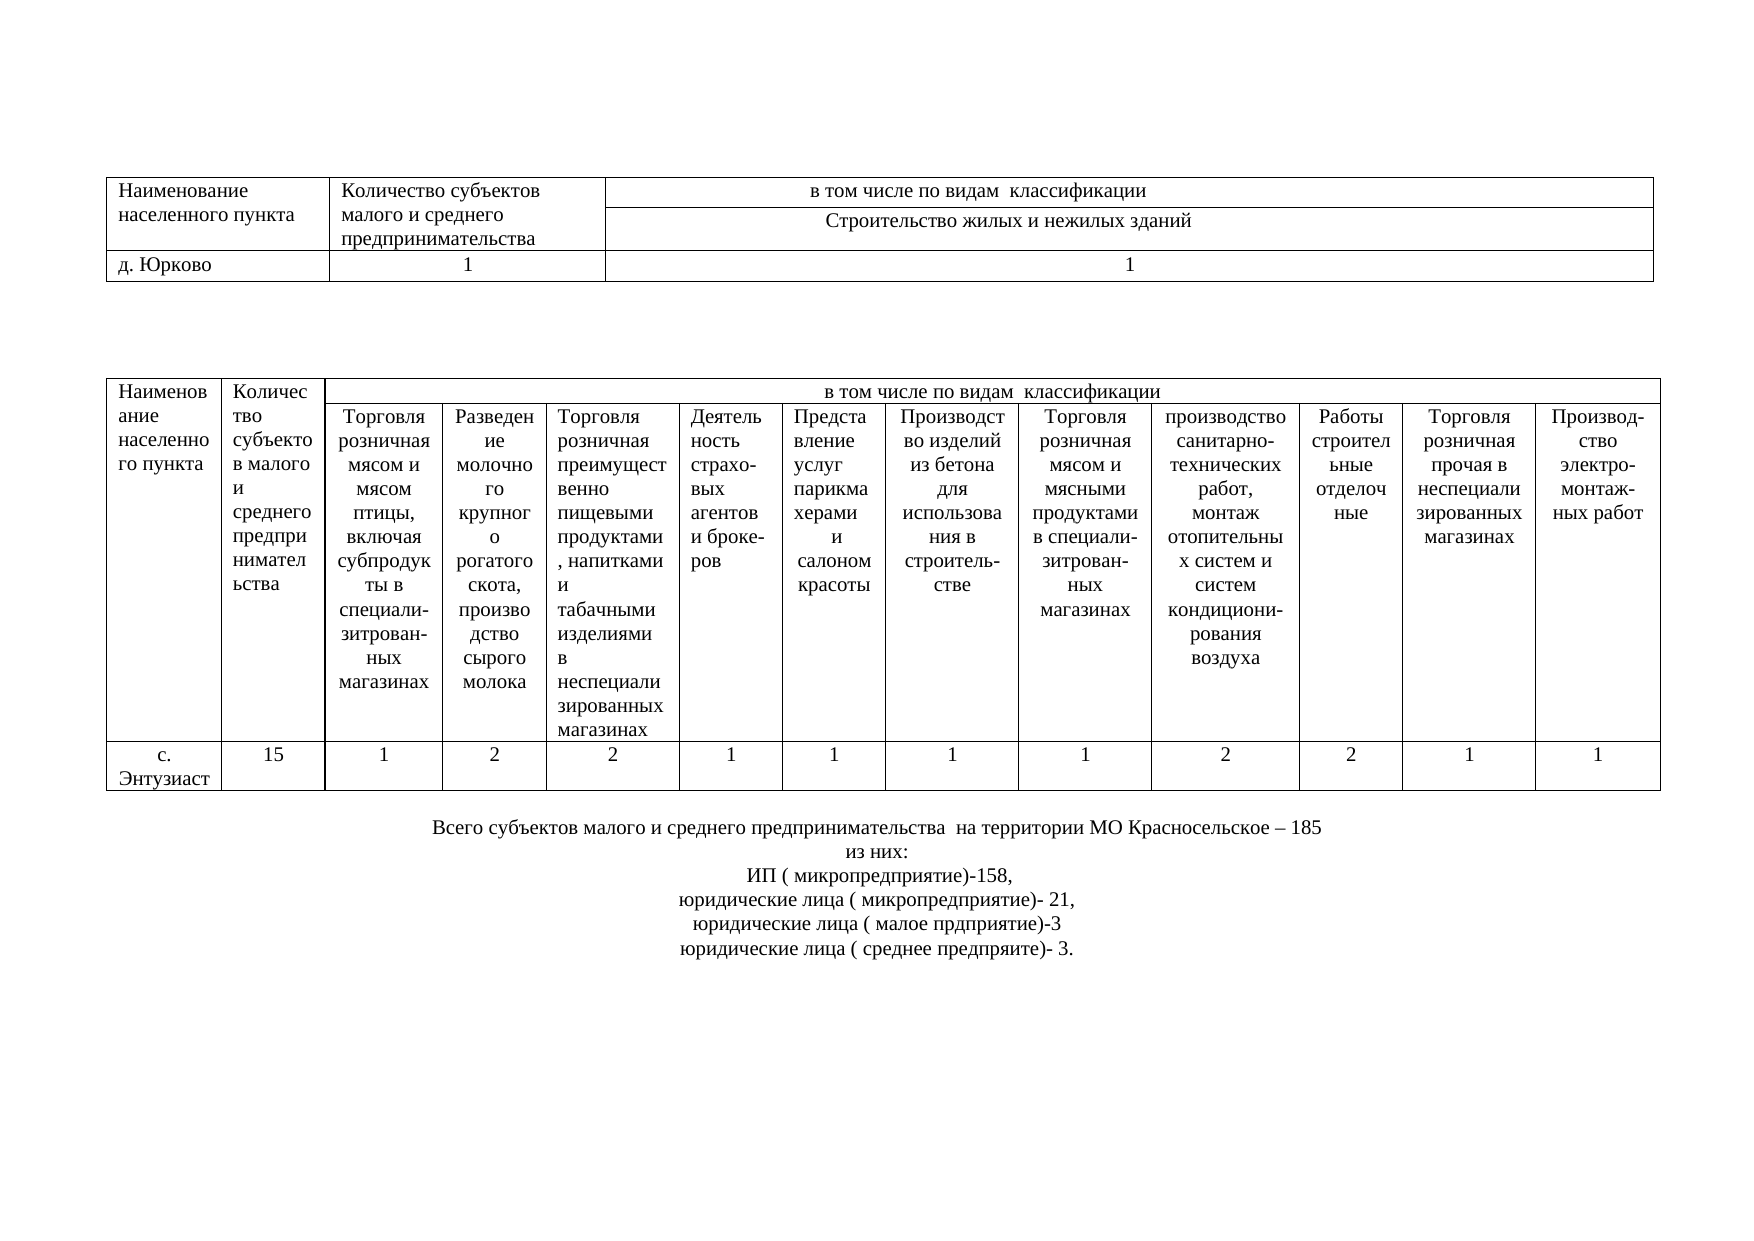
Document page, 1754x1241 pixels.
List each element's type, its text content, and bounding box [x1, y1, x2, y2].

table_cell Торговля розничная преимущественно пищевыми продуктами, напитками и табачными изделиями в неспециализированных магазинах [547, 404, 679, 741]
table_cell с. Энтузиаст [107, 742, 221, 790]
text ИП ( микропредприятие)-158, [118, 863, 1636, 887]
table_cell 1 [1019, 742, 1151, 790]
table_cell Производство изделий из бетона для использования в строитель-стве [886, 404, 1018, 741]
text юридические лица ( среднее предпряите)- 3. [118, 935, 1636, 959]
table_cell 2 [547, 742, 679, 790]
table_cell 2 [1300, 742, 1402, 790]
table_cell 1 [330, 251, 605, 281]
table_cell 1 [1403, 742, 1535, 790]
table_cell Разведение молочного крупного рогатого скота, производство сырого молока [443, 404, 546, 741]
table_cell д. Юрково [107, 251, 329, 281]
table_cell Торговля розничная мясом и мясными продуктамив специали-зитрован-ных магазинах [1019, 404, 1151, 741]
table_cell 15 [222, 742, 324, 790]
text из них: [118, 839, 1636, 863]
table_cell Работы строительные отделочные [1300, 404, 1402, 741]
table_cell 1 [680, 742, 782, 790]
table_cell 1 [326, 742, 442, 790]
table_cell 1 [606, 251, 1653, 281]
table_header Наименование населенного пункта [107, 379, 221, 741]
table_header Количество субъектов малого и среднего предпринимательства [222, 379, 324, 741]
text Всего субъектов малого и среднего предпринимательства на территории МО Красносельское – 185 [118, 815, 1636, 839]
table_header Количество субъектов малого и среднего предпринимательства [330, 178, 605, 250]
table_cell 1 [886, 742, 1018, 790]
table_cell 1 [783, 742, 885, 790]
table_cell Торговля розничная прочая в неспециализированных магазинах [1403, 404, 1535, 741]
table_cell 2 [1152, 742, 1299, 790]
text юридические лица ( малое прдприятие)-3 [118, 911, 1636, 935]
table_cell производство санитарно-технических работ, монтаж отопительных систем и систем кондициони-рования воздуха [1152, 404, 1299, 741]
table_cell 1 [1536, 742, 1660, 790]
table_header в том числе по видам классификации [606, 178, 1653, 207]
table_cell 2 [443, 742, 546, 790]
text юридические лица ( микропредприятие)- 21, [118, 887, 1636, 911]
table_cell Производ-ство электро-монтаж-ных работ [1536, 404, 1660, 741]
table_cell Строительство жилых и нежилых зданий [606, 208, 1653, 250]
table_cell Представление услуг парикмахерами и салоном красоты [783, 404, 885, 741]
table_header в том числе по видам классификации [326, 379, 1660, 403]
table_cell Деятельность страхо-вых агентов и броке-ров [680, 404, 782, 741]
table_cell Торговля розничная мясом и мясом птицы, включая субпродукты в специали-зитрован-ных магазинах [326, 404, 442, 741]
table_header Наименование населенного пункта [107, 178, 329, 250]
